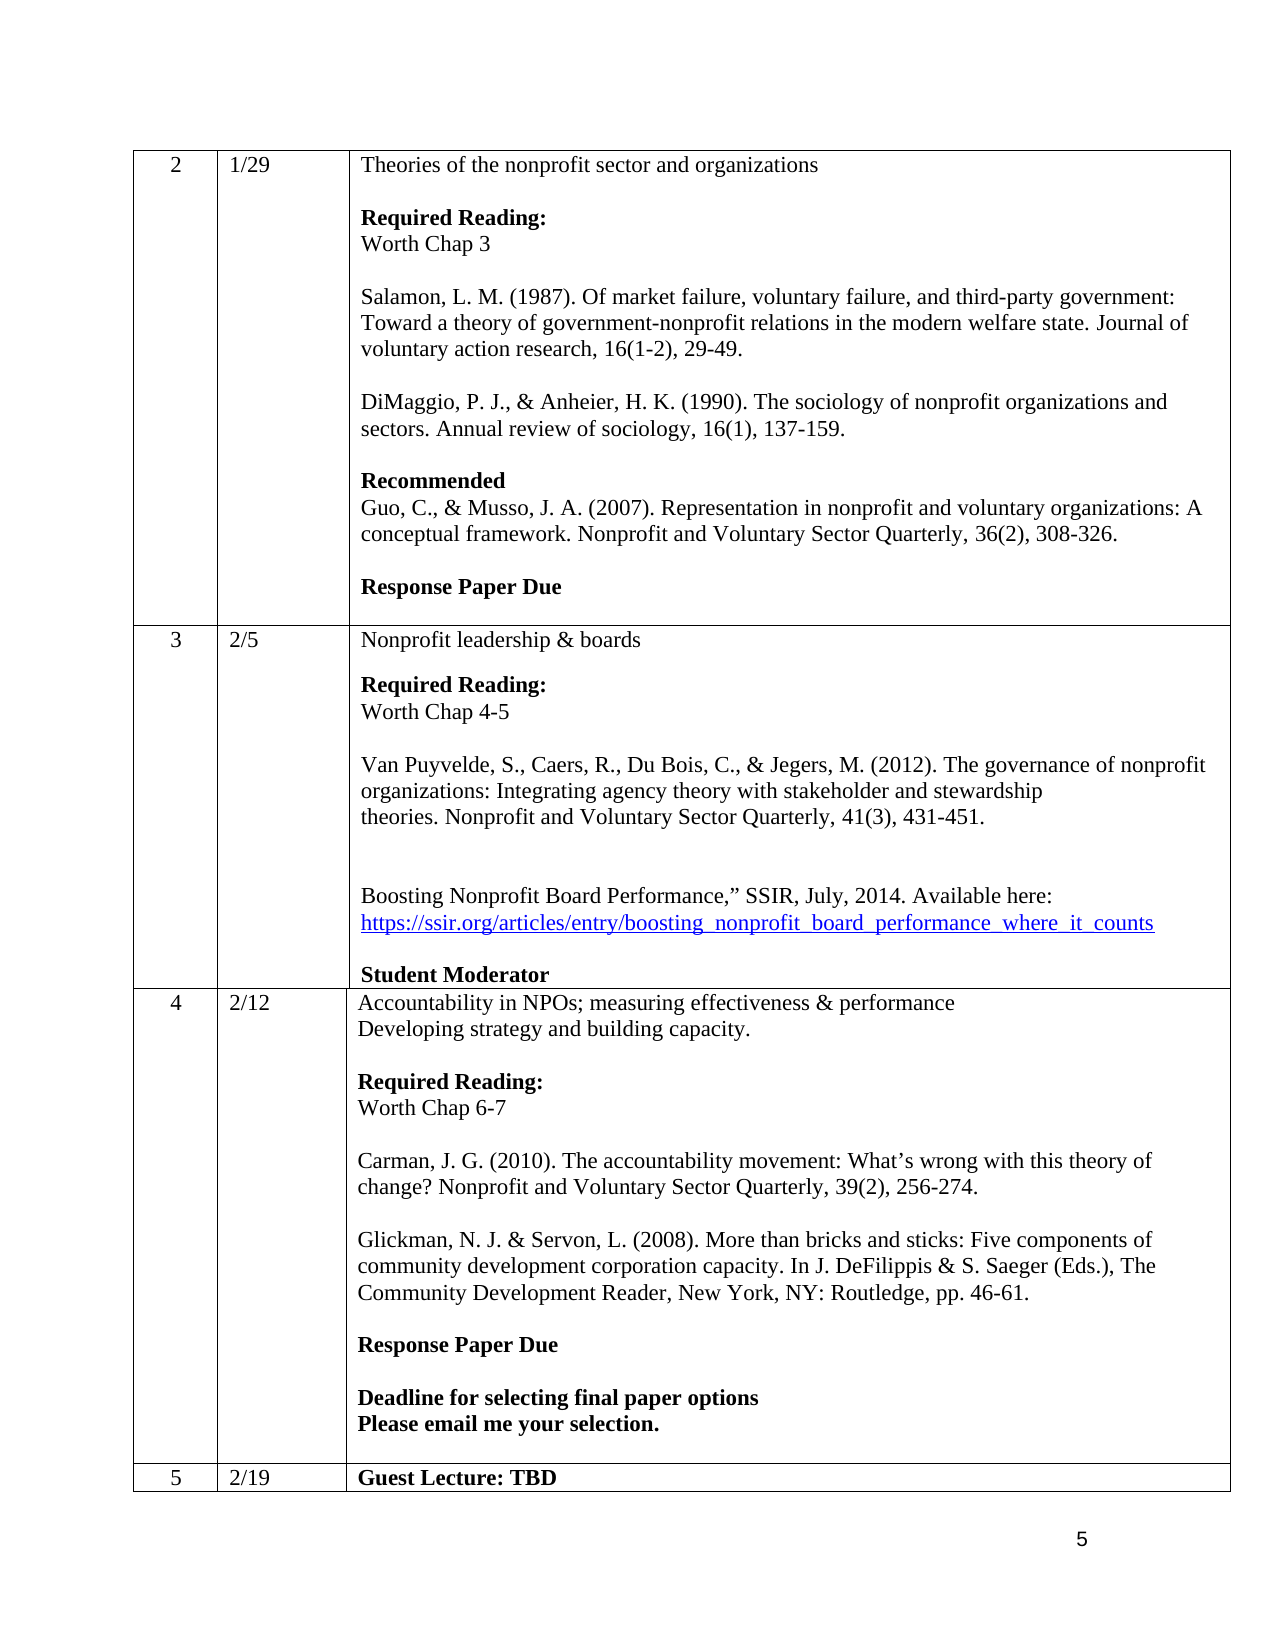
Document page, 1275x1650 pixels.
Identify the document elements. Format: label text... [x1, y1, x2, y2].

table_cell 3 [134, 626, 217, 988]
table_cell 5 [134, 1464, 217, 1491]
table_cell Theories of the nonprofit sector and organizations Required Reading: Worth Chap 3 Salamon, L. M. (1987). Of market failure, voluntary failure, and third-party government: Toward a theory of government-nonprofit relations in the modern welfare state. Journal of voluntary action research, 16(1-2), 29-49. DiMaggio, P. J., & Anheier, H. K. (1990). The sociology of nonprofit organizations and sectors. Annual review of sociology, 16(1), 137-159. Recommended Guo, C., & Musso, J. A. (2007). Representation in nonprofit and voluntary organizations: A conceptual framework. Nonprofit and Voluntary Sector Quarterly, 36(2), 308-326. Response Paper Due [350, 151, 1230, 625]
table_cell 2 [134, 151, 217, 625]
table_cell 2/5 [218, 626, 349, 988]
table_cell 1/29 [218, 151, 349, 625]
table_cell 4 [134, 989, 217, 1463]
table_cell Accountability in NPOs; measuring effectiveness & performance Developing strategy and building capacity. Required Reading: Worth Chap 6-7 Carman, J. G. (2010). The accountability movement: What’s wrong with this theory of change? Nonprofit and Voluntary Sector Quarterly, 39(2), 256-274. Glickman, N. J. & Servon, L. (2008). More than bricks and sticks: Five components of community development corporation capacity. In J. DeFilippis & S. Saeger (Eds.), The Community Development Reader, New York, NY: Routledge, pp. 46-61. Response Paper Due Deadline for selecting final paper options Please email me your selection. [347, 989, 1230, 1463]
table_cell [347, 1464, 1230, 1491]
table_cell 2/12 [218, 989, 346, 1463]
table_cell Nonprofit leadership & boards Required Reading: Worth Chap 4-5 Van Puyvelde, S., Caers, R., Du Bois, C., & Jegers, M. (2012). The governance of nonprofit organizations: Integrating agency theory with stakeholder and stewardship theories. Nonprofit and Voluntary Sector Quarterly, 41(3), 431-451. Boosting Nonprofit Board Performance,” SSIR, July, 2014. Available here: https://ssir.org/articles/entry/boosting_nonprofit_board_performance_where_it_counts Student Moderator [350, 626, 1230, 988]
table_cell 2/19 [218, 1464, 346, 1491]
